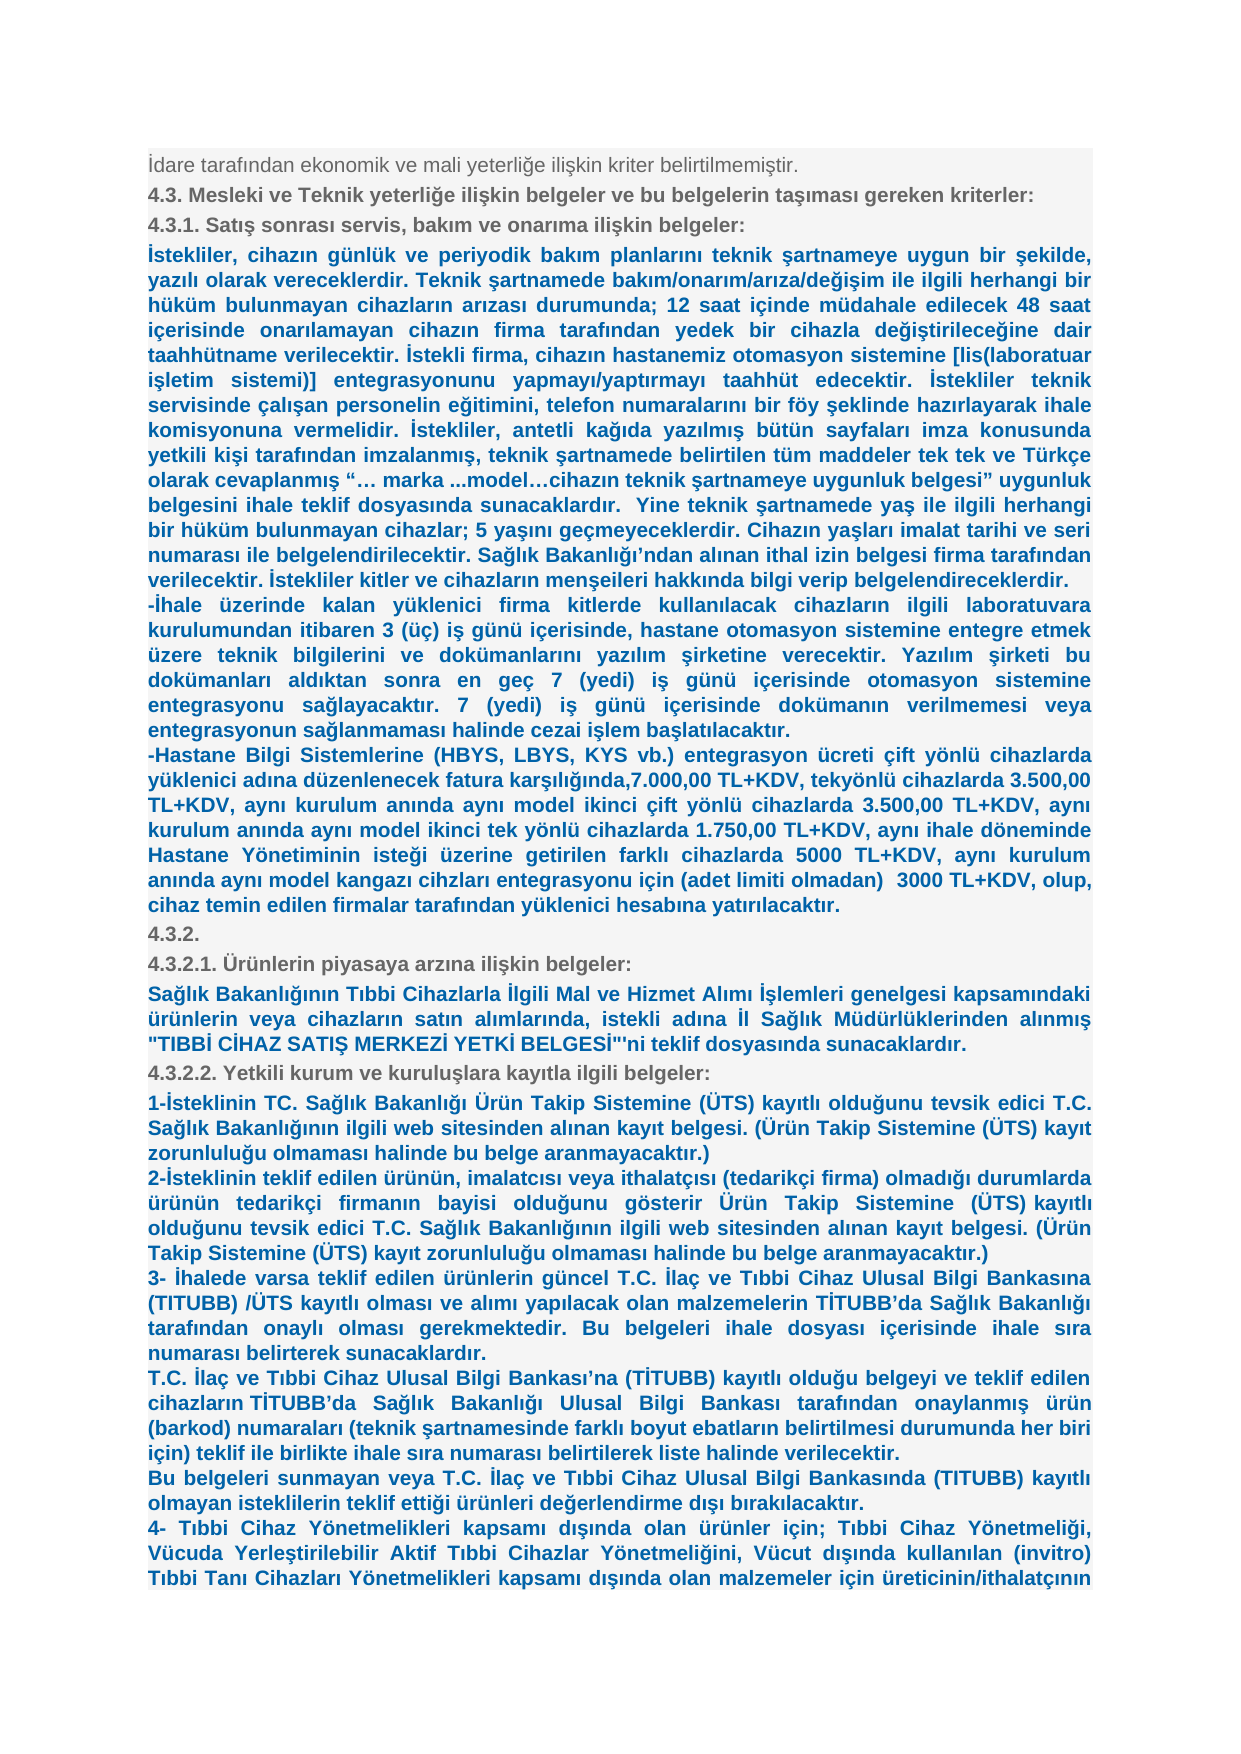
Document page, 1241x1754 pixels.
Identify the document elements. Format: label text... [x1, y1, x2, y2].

table_cell 4.3.1. Satış sonrası servis, bakım ve onarıma ilişkin belgeler: [148, 207, 1093, 237]
table_cell 4.3.2.2. Yetkili kurum ve kuruluşlara kayıtla ilgili belgeler: [148, 1055, 1093, 1085]
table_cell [148, 1085, 1093, 1590]
table_cell 4.3.2. [148, 916, 1093, 946]
table_cell Sağlık Bakanlığının Tıbbi Cihazlarla İlgili Mal ve Hizmet Alımı İşlemleri genelgesi kapsamındaki ürünlerin veya cihazların satın alımlarında, istekli adına İl Sağlık Müdürlüklerinden alınmış "TIBBİ CİHAZ SATIŞ MERKEZİ YETKİ BELGESİ"'ni teklif dosyasında sunacaklardır. [148, 976, 1093, 1055]
table_cell İstekliler, cihazın günlük ve periyodik bakım planlarını teknik şartnameye uygun bir şekilde, yazılı olarak vereceklerdir. Teknik şartnamede bakım/onarım/arıza/değişim ile ilgili herhangi bir hüküm bulunmayan cihazların arızası durumunda; 12 saat içinde müdahale edilecek 48 saat içerisinde onarılamayan cihazın firma tarafından yedek bir cihazla değiştirileceğine dair taahhütname verilecektir. İstekli firma, cihazın hastanemiz otomasyon sistemine [lis(laboratuar işletim sistemi)] entegrasyonunu yapmayı/yaptırmayı taahhüt edecektir. İstekliler teknik servisinde çalışan personelin eğitimini, telefon numaralarını bir föy şeklinde hazırlayarak ihale komisyonuna vermelidir. İstekliler, antetli kağıda yazılmış bütün sayfaları imza konusunda yetkili kişi tarafından imzalanmış, teknik şartnamede belirtilen tüm maddeler tek tek ve Türkçe olarak cevaplanmış “… marka ...model…cihazın teknik şartnameye uygunluk belgesi” uygunluk belgesini ihale teklif dosyasında sunacaklardır. Yine teknik şartnamede yaş ile ilgili herhangi bir hüküm bulunmayan cihazlar; 5 yaşını geçmeyeceklerdir. Cihazın yaşları imalat tarihi ve seri numarası ile belgelendirilecektir. Sağlık Bakanlığı’ndan alınan ithal izin belgesi firma tarafından verilecektir. İstekliler kitler ve cihazların menşeileri hakkında bilgi verip belgelendireceklerdir. -İhale üzerinde kalan yüklenici firma kitlerde kullanılacak cihazların ilgili laboratuvara kurulumundan itibaren 3 (üç) iş günü içerisinde, hastane otomasyon sistemine entegre etmek üzere teknik bilgilerini ve dokümanlarını yazılım şirketine verecektir. Yazılım şirketi bu dokümanları aldıktan sonra en geç 7 (yedi) iş günü içerisinde otomasyon sistemine entegrasyonu sağlayacaktır. 7 (yedi) iş günü içerisinde dokümanın verilmemesi veya entegrasyonun sağlanmaması halinde cezai işlem başlatılacaktır. -Hastane Bilgi Sistemlerine (HBYS, LBYS, KYS vb.) entegrasyon ücreti çift yönlü cihazlarda yüklenici adına düzenlenecek fatura karşılığında,7.000,00 TL+KDV, tekyönlü cihazlarda 3.500,00 TL+KDV, aynı kurulum anında aynı model ikinci çift yönlü cihazlarda 3.500,00 TL+KDV, aynı kurulum anında aynı model ikinci tek yönlü cihazlarda 1.750,00 TL+KDV, aynı ihale döneminde Hastane Yönetiminin isteği üzerine getirilen farklı cihazlarda 5000 TL+KDV, aynı kurulum anında aynı model kangazı cihzları entegrasyonu için (adet limiti olmadan) 3000 TL+KDV, olup, cihaz temin edilen firmalar tarafından yüklenici hesabına yatırılacaktır. [148, 237, 1093, 916]
table_cell 4.3.2.1. Ürünlerin piyasaya arzına ilişkin belgeler: [148, 946, 1093, 976]
table_cell İdare tarafından ekonomik ve mali yeterliğe ilişkin kriter belirtilmemiştir. [148, 148, 1093, 177]
table_header 4.3. Mesleki ve Teknik yeterliğe ilişkin belgeler ve bu belgelerin taşıması gereken kriterler: [148, 177, 1093, 207]
